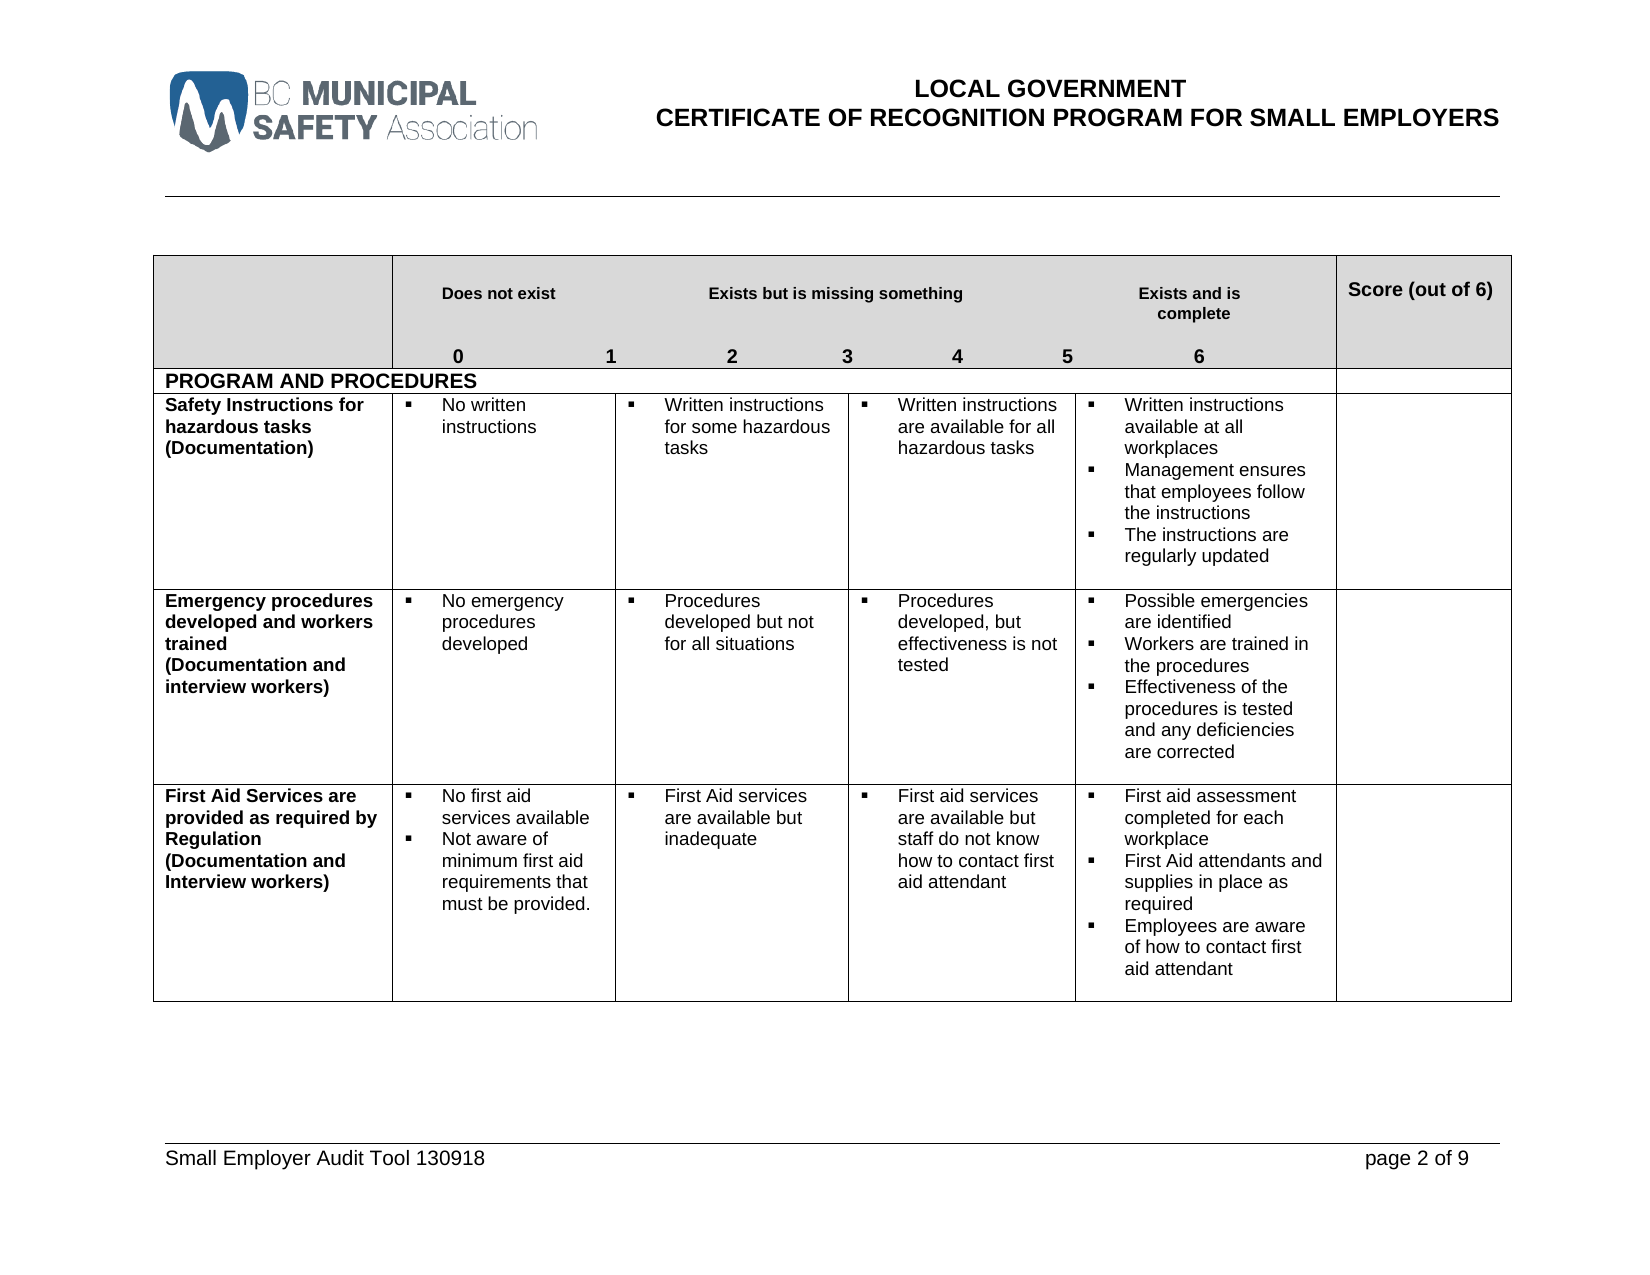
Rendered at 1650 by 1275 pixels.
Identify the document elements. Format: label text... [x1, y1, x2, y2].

table_cell Written instructions available at all workplaces Management ensures that employees follow the instructions The instructions are regularly updated [1076, 394, 1336, 588]
table_cell Possible emergencies are identified Workers are trained in the procedures Effectiveness of the procedures is tested and any deficiencies are corrected [1076, 590, 1336, 784]
picture [165, 65, 541, 155]
table_cell [1337, 394, 1511, 588]
table_cell Safety Instructions for hazardous tasks (Documentation) [154, 394, 392, 588]
table_cell Written instructions are available for all hazardous tasks [849, 394, 1075, 588]
table_cell No first aid services available Not aware of minimum first aid requirements that must be provided. [393, 785, 615, 1001]
table_cell First aid assessment completed for each workplace First Aid attendants and supplies in place as required Employees are aware of how to contact first aid attendant [1076, 785, 1336, 1001]
table_header [154, 256, 392, 368]
table_cell Written instructions for some hazardous tasks [616, 394, 848, 588]
table_cell Emergency procedures developed and workers trained (Documentation and interview workers) [154, 590, 392, 784]
table_cell No written instructions [393, 394, 615, 588]
table_cell No emergency procedures developed [393, 590, 615, 784]
table_cell Procedures developed, but effectiveness is not tested [849, 590, 1075, 784]
table_cell [1337, 369, 1511, 393]
table_cell PROGRAM AND PROCEDURES [154, 369, 1336, 393]
table_header Does not exist Exists but is missing something Exists and is complete 0 1 2 3 4 5 6 [393, 256, 1336, 368]
table_cell [1337, 590, 1511, 784]
table_cell First Aid services are available but inadequate [616, 785, 848, 1001]
table_cell First Aid Services are provided as required by Regulation (Documentation and Interview workers) [154, 785, 392, 1001]
table_cell First aid services are available but staff do not know how to contact first aid attendant [849, 785, 1075, 1001]
table_cell Procedures developed but not for all situations [616, 590, 848, 784]
table_cell [1337, 785, 1511, 1001]
table_header Score (out of 6) [1337, 256, 1511, 368]
